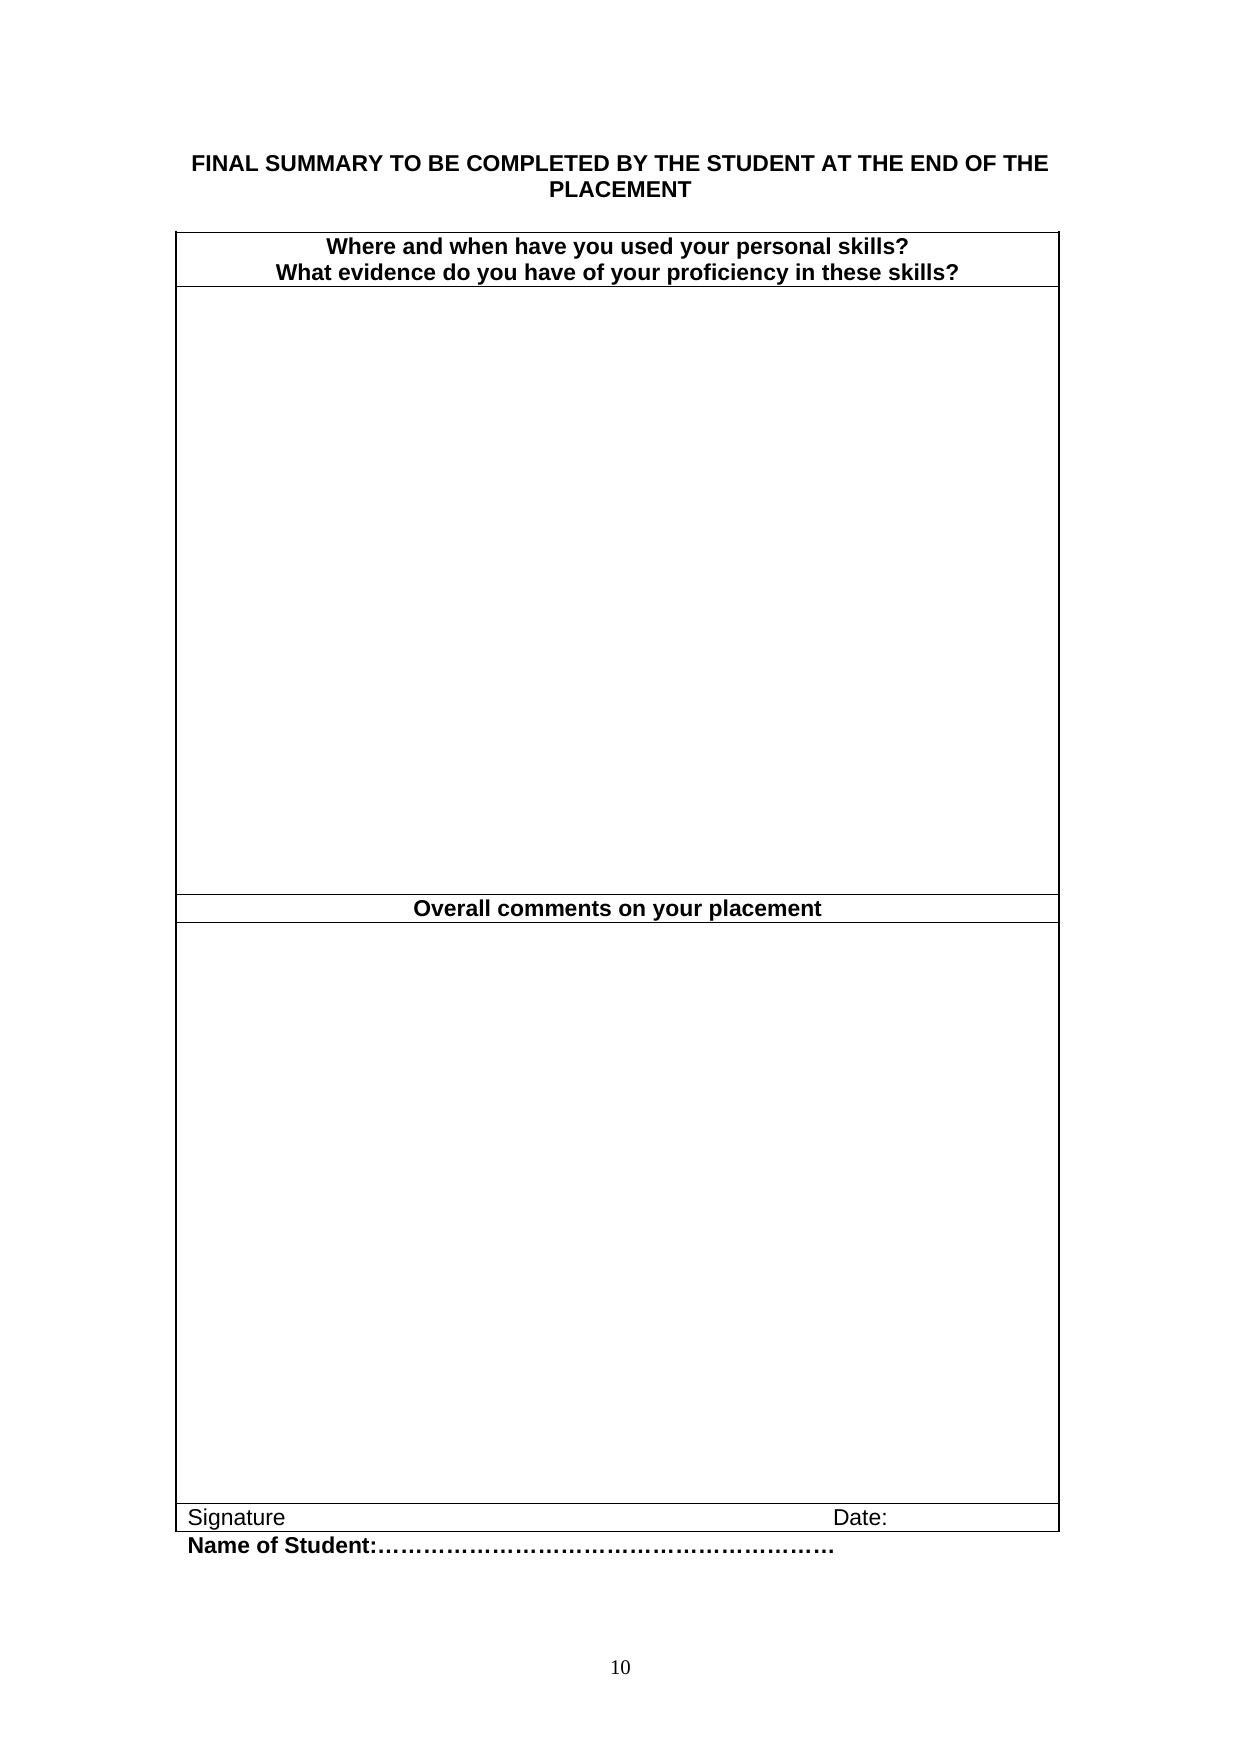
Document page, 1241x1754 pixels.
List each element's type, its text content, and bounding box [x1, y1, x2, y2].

text FINAL SUMMARY TO BE COMPLETED BY THE STUDENT AT THE END OF THE PLACEMENT [187, 150, 1053, 203]
table_cell [177, 287, 1058, 893]
text Name of Student:…………………………………………………… [187, 1532, 1053, 1558]
table_cell Overall comments on your placement [177, 895, 1058, 921]
table_cell Signature Date: [177, 1504, 1058, 1531]
table_cell [177, 923, 1058, 1503]
table_header Where and when have you used your personal skills? What evidence do you have of your proficiency in these skills? [177, 233, 1058, 286]
